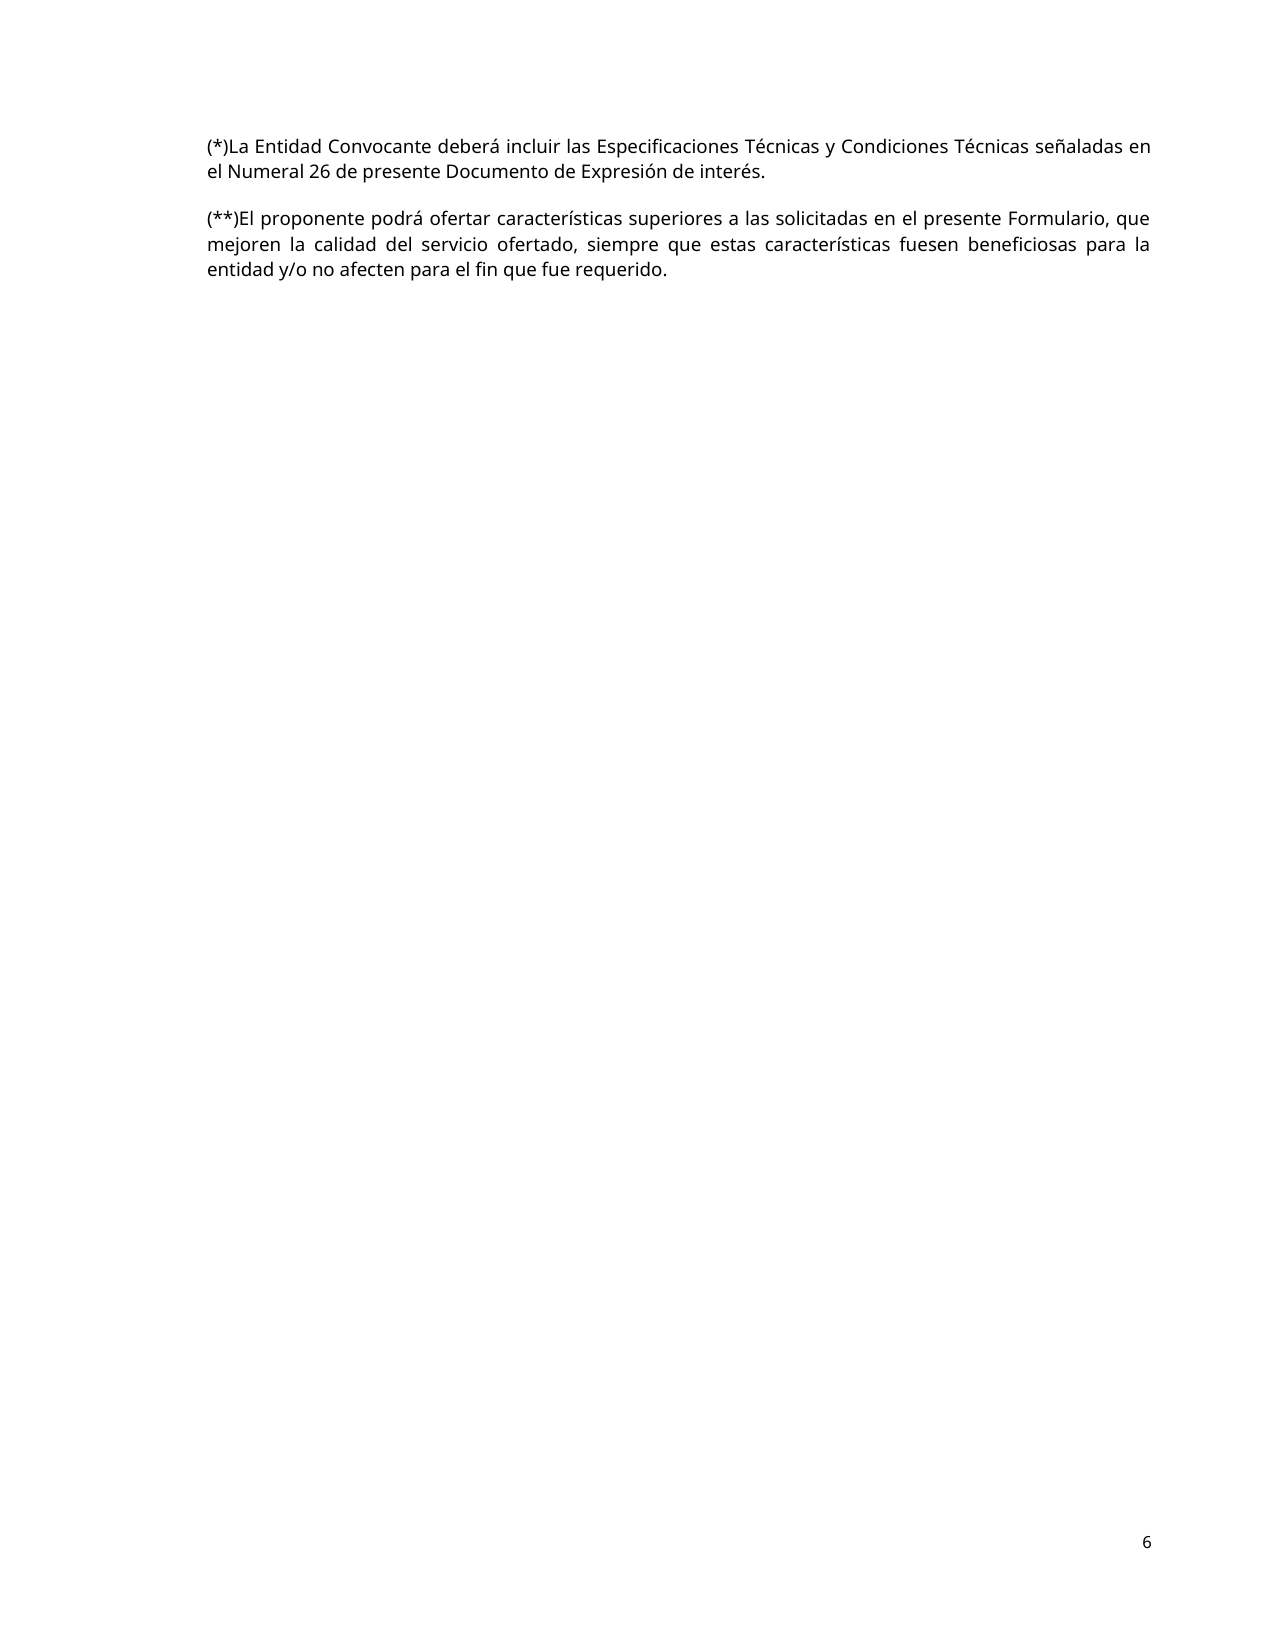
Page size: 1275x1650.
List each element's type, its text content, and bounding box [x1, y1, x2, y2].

text (**)El proponente podrá ofertar características superiores a las solicitadas en el presente Formulario, que mejoren la calidad del servicio ofertado, siempre que estas características fuesen beneficiosas para la entidad y/o no afecten para el fin que fue requerido. [207, 206, 1152, 282]
text (*)La Entidad Convocante deberá incluir las Especificaciones Técnicas y Condiciones Técnicas señaladas en el Numeral 26 de presente Documento de Expresión de interés. [207, 133, 1152, 184]
